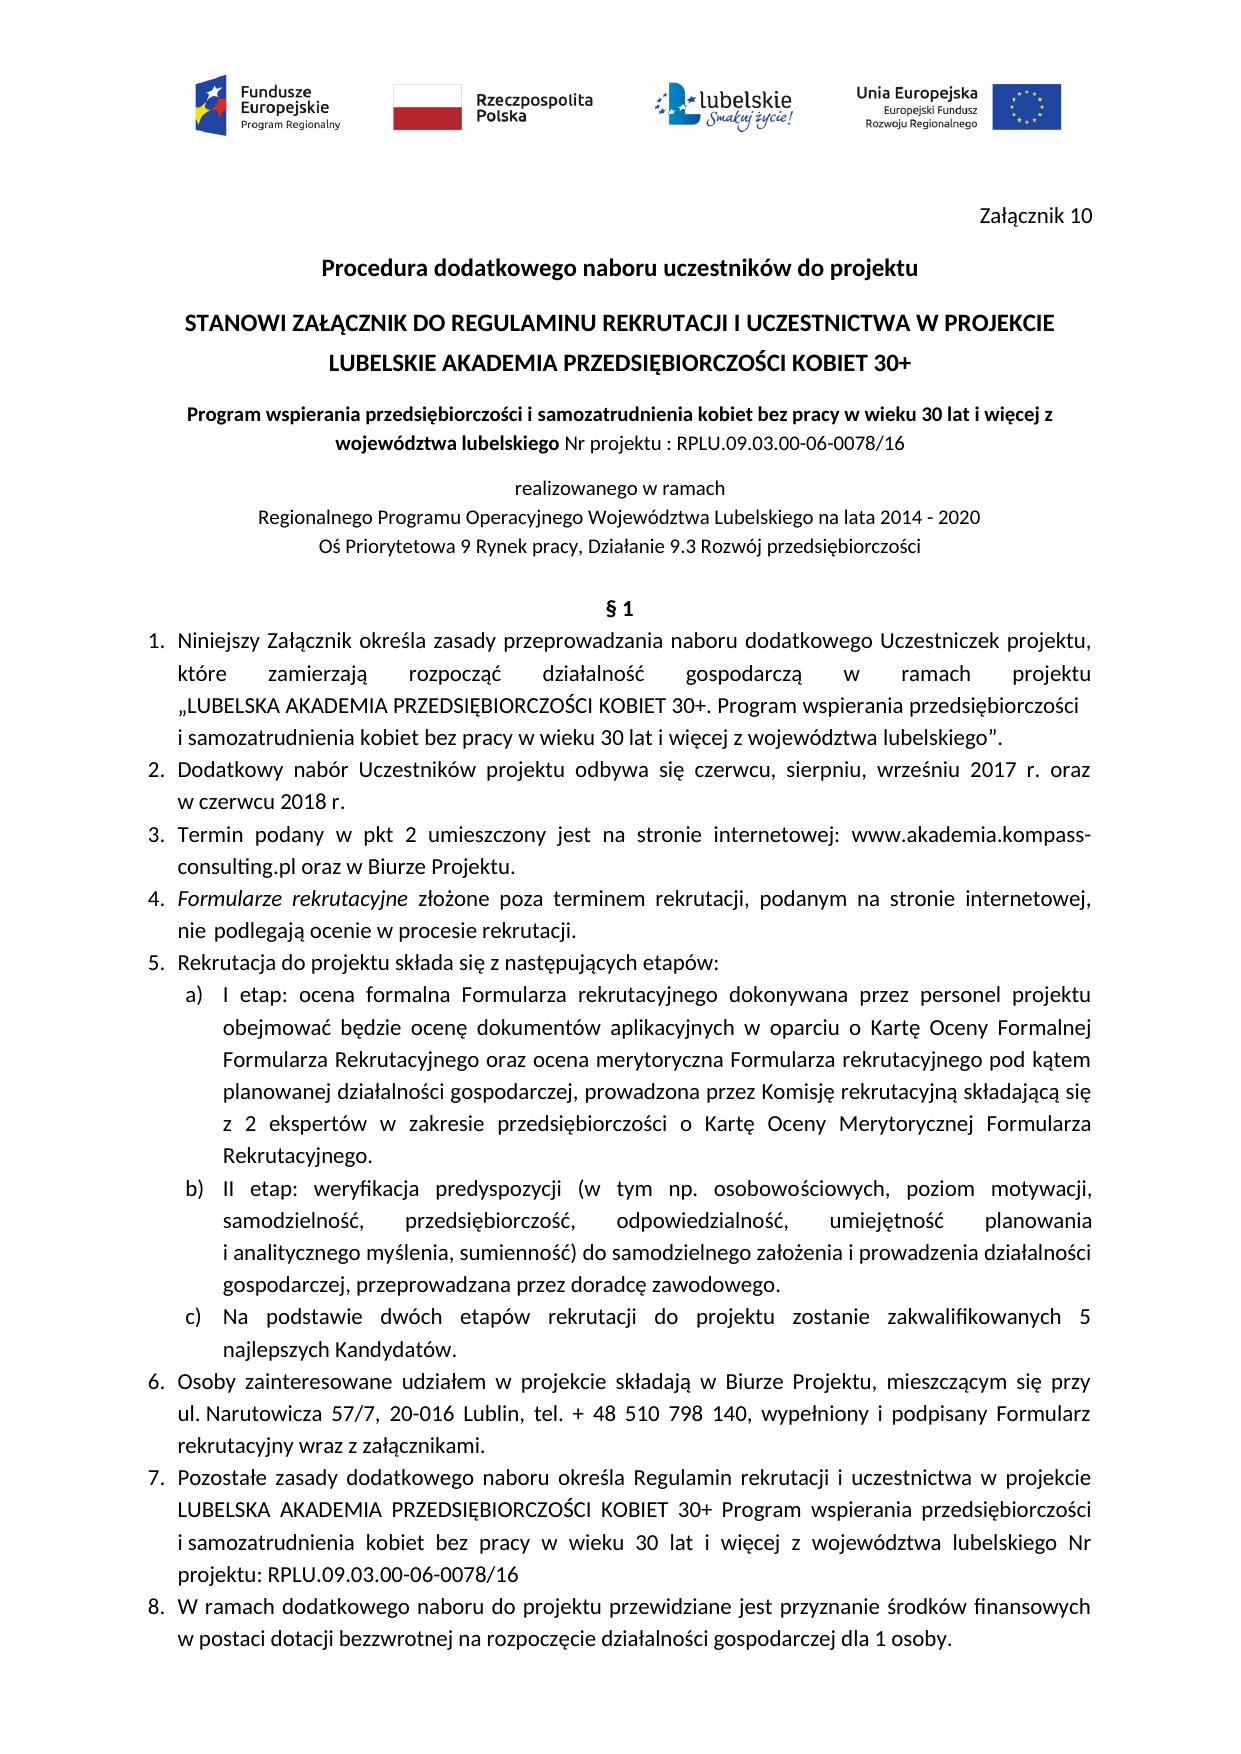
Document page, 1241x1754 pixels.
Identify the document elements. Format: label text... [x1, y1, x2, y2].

list Termin podany w pkt 2 umieszczony jest na stronie internetowej: www.akademia.kompass-consulting.pl oraz w Biurze Projektu. [148, 820, 1093, 880]
list Dodatkowy nabór Uczestników projektu odbywa się czerwcu, sierpniu, wrześniu 2017 r. oraz w czerwcu 2018 r. [148, 755, 1093, 816]
text Regionalnego Programu Operacyjnego Województwa Lubelskiego na lata 2014 - 2020 [148, 504, 1091, 529]
text Oś Priorytetowa 9 Rynek pracy, Działanie 9.3 Rozwój przedsiębiorczości [148, 533, 1093, 558]
list Na podstawie dwóch etapów rekrutacji do projektu zostanie zakwalifikowanych 5 najlepszych Kandydatów. [185, 1302, 1093, 1363]
list II etap: weryfikacja predyspozycji (w tym np. osobowościowych, poziom motywacji, samodzielność, przedsiębiorczość, odpowiedzialność, umiejętność planowania i analitycznego myślenia, sumienność) do samodzielnego założenia i prowadzenia działalności gospodarczej, przeprowadzana przez doradcę zawodowego. [185, 1174, 1093, 1298]
list Pozostałe zasady dodatkowego naboru określa Regulamin rekrutacji i uczestnictwa w projekcie LUBELSKA AKADEMIA PRZEDSIĘBIORCZOŚCI KOBIET 30+ Program wspierania przedsiębiorczości i samozatrudnienia kobiet bez pracy w wieku 30 lat i więcej z województwa lubelskiego Nr projektu: RPLU.09.03.00-06-0078/16 [148, 1463, 1093, 1588]
picture [147, 14, 1093, 195]
list Osoby zainteresowane udziałem w projekcie składają w Biurze Projektu, mieszczącym się przy ul. Narutowicza 57/7, 20-016 Lublin, tel. + 48 510 798 140, wypełniony i podpisany Formularz rekrutacyjny wraz z załącznikami. [148, 1367, 1093, 1459]
text § 1 [148, 594, 1091, 622]
list Formularze rekrutacyjne złożone poza terminem rekrutacji, podanym na stronie internetowej, nie podlegają ocenie w procesie rekrutacji. [148, 884, 1093, 944]
text Program wspierania przedsiębiorczości i samozatrudnienia kobiet bez pracy w wieku 30 lat i więcej z województwa lubelskiego Nr projektu : RPLU.09.03.00-06-0078/16 [148, 401, 1093, 456]
list Niniejszy Załącznik określa zasady przeprowadzania naboru dodatkowego Uczestniczek projektu, które zamierzają rozpocząć działalność gospodarczą w ramach projektu „LUBELSKA AKADEMIA PRZEDSIĘBIORCZOŚCI KOBIET 30+. Program wspierania przedsiębiorczości i samozatrudnienia kobiet bez pracy w wieku 30 lat i więcej z województwa lubelskiego”. [148, 627, 1093, 751]
list W ramach dodatkowego naboru do projektu przewidziane jest przyznanie środków finansowych w postaci dotacji bezzwrotnej na rozpoczęcie działalności gospodarczej dla 1 osoby. [148, 1592, 1093, 1652]
list Rekrutacja do projektu składa się z następujących etapów: [148, 948, 1093, 976]
text STANOWI ZAŁĄCZNIK DO REGULAMINU REKRUTACJI I UCZESTNICTWA W PROJEKCIE LUBELSKIE AKADEMIA PRZEDSIĘBIORCZOŚCI KOBIET 30+ [148, 307, 1093, 377]
text realizowanego w ramach [148, 475, 1093, 500]
text Załącznik 10 [148, 201, 1093, 229]
list I etap: ocena formalna Formularza rekrutacyjnego dokonywana przez personel projektu obejmować będzie ocenę dokumentów aplikacyjnych w oparciu o Kartę Oceny Formalnej Formularza Rekrutacyjnego oraz ocena merytoryczna Formularza rekrutacyjnego pod kątem planowanej działalności gospodarczej, prowadzona przez Komisję rekrutacyjną składającą się z 2 ekspertów w zakresie przedsiębiorczości o Kartę Oceny Merytorycznej Formularza Rekrutacyjnego. [185, 981, 1093, 1169]
text Procedura dodatkowego naboru uczestników do projektu [148, 253, 1093, 283]
